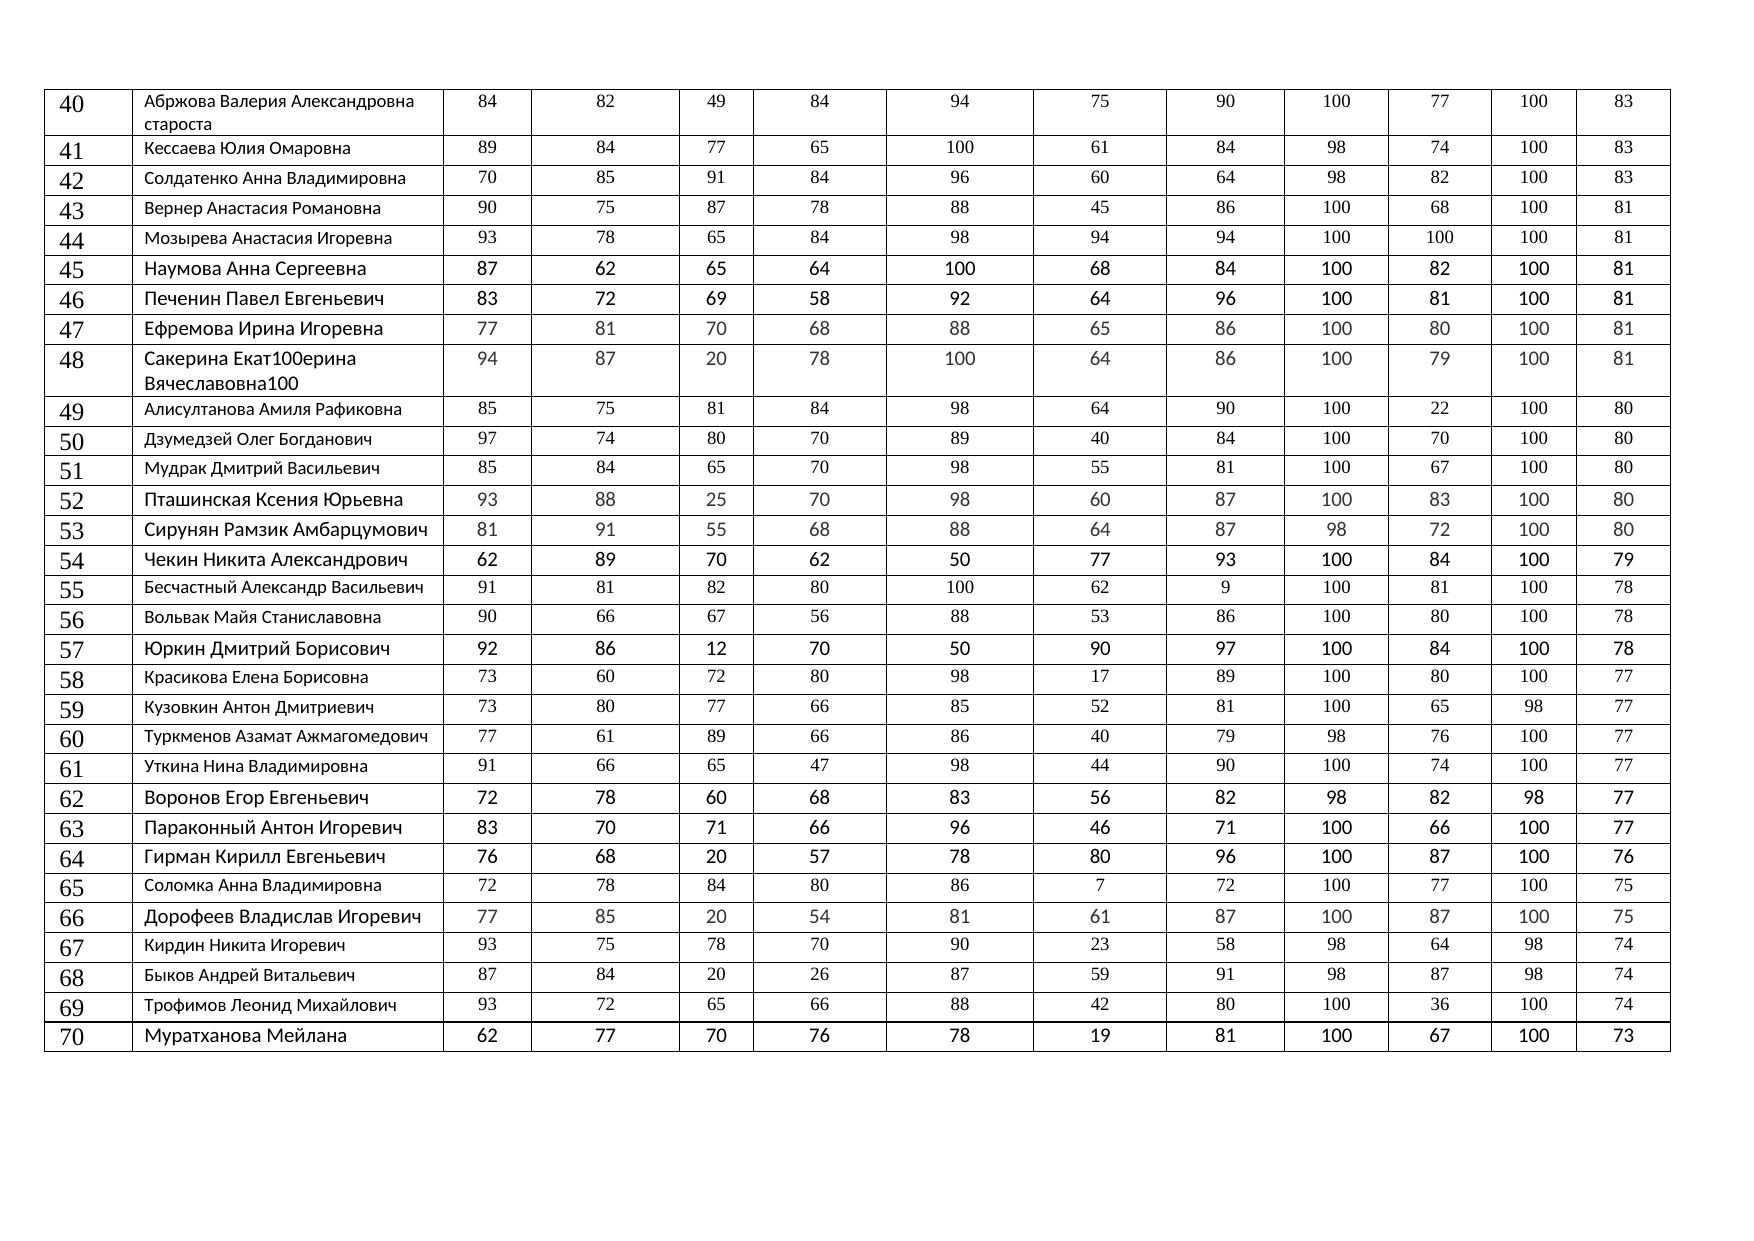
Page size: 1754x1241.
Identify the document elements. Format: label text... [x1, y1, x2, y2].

table_cell 56 [754, 605, 886, 634]
table_cell 90 [1167, 397, 1284, 426]
table_cell Печенин Павел Евгеньевич [133, 285, 443, 314]
table_cell 82 [1389, 784, 1491, 813]
table_cell 100 [1285, 903, 1388, 932]
table_cell 100 [887, 136, 1033, 165]
table_cell [45, 285, 132, 314]
table_cell [45, 136, 132, 165]
table_cell 90 [1167, 90, 1284, 135]
table_cell 100 [1492, 345, 1576, 396]
table_cell 64 [1034, 516, 1166, 545]
table_cell 80 [754, 665, 886, 694]
table_cell 87 [1389, 963, 1491, 992]
table_cell 100 [1285, 90, 1388, 135]
table_cell 77 [680, 695, 753, 723]
table_cell 79 [1389, 345, 1491, 396]
table_cell 20 [680, 844, 753, 872]
table_cell Солдатенко Анна Владимировна [133, 166, 443, 195]
table_cell 90 [444, 605, 531, 634]
table_cell 100 [1492, 456, 1576, 485]
table_cell [45, 397, 132, 426]
table_cell 55 [680, 516, 753, 545]
table_cell 60 [1034, 166, 1166, 195]
table_cell Вольвак Майя Станиславовна [133, 605, 443, 634]
table_cell 75 [532, 397, 679, 426]
table_cell 45 [1034, 196, 1166, 225]
table_cell 78 [887, 844, 1033, 872]
table_cell 97 [444, 427, 531, 455]
table_cell [45, 256, 132, 284]
table_cell 80 [1389, 665, 1491, 694]
table_cell 68 [532, 844, 679, 872]
table_cell 66 [1389, 814, 1491, 843]
table_cell 58 [1167, 933, 1284, 962]
table_cell 83 [444, 285, 531, 314]
table_cell [45, 665, 132, 694]
table_cell Параконный Антон Игоревич [133, 814, 443, 843]
table_cell 68 [754, 784, 886, 813]
table_cell 93 [444, 226, 531, 254]
table_cell 86 [532, 635, 679, 664]
table_cell 82 [1389, 166, 1491, 195]
table_cell 98 [1285, 166, 1388, 195]
table_cell 86 [1167, 605, 1284, 634]
table_cell 84 [1167, 256, 1284, 284]
table_cell 100 [1492, 226, 1576, 254]
table_cell 83 [1577, 90, 1670, 135]
table_cell 91 [532, 516, 679, 545]
table_cell 77 [444, 315, 531, 344]
table_cell 78 [532, 226, 679, 254]
table_cell 64 [1389, 933, 1491, 962]
table_cell 97 [1167, 635, 1284, 664]
table_cell 81 [1577, 345, 1670, 396]
table_cell 100 [1492, 665, 1576, 694]
table_cell 66 [754, 993, 886, 1021]
table_cell 81 [680, 397, 753, 426]
table_cell 93 [444, 993, 531, 1021]
table_cell 20 [680, 903, 753, 932]
table_cell 100 [1285, 345, 1388, 396]
table_cell 87 [1167, 516, 1284, 545]
table_cell [45, 933, 132, 962]
table_cell Дзумедзей Олег Богданович [133, 427, 443, 455]
table_cell 80 [680, 427, 753, 455]
table_cell [45, 546, 132, 574]
table_cell 81 [1167, 1023, 1284, 1051]
table_cell 74 [1389, 754, 1491, 783]
table_cell 67 [1389, 456, 1491, 485]
table_cell Алисултанова Амиля Рафиковна [133, 397, 443, 426]
table_cell 73 [444, 665, 531, 694]
table_cell 61 [532, 725, 679, 753]
table_cell [45, 844, 132, 872]
table_cell [45, 196, 132, 225]
table_cell 82 [680, 576, 753, 604]
table_cell 100 [1492, 844, 1576, 872]
table_cell 85 [532, 903, 679, 932]
table_cell 60 [532, 665, 679, 694]
table_cell Мозырева Анастасия Игоревна [133, 226, 443, 254]
table_cell 83 [1577, 166, 1670, 195]
table_cell 81 [444, 516, 531, 545]
table_cell 98 [887, 754, 1033, 783]
table_cell 70 [754, 635, 886, 664]
table_cell 98 [1285, 516, 1388, 545]
table_cell Дорофеев Владислав Игоревич [133, 903, 443, 932]
table_cell 98 [1492, 963, 1576, 992]
table_cell 75 [1577, 874, 1670, 902]
table_cell 70 [1389, 427, 1491, 455]
table_cell 86 [1167, 345, 1284, 396]
table_cell 100 [1285, 695, 1388, 723]
table_cell 87 [1389, 903, 1491, 932]
table_cell 86 [887, 874, 1033, 902]
table_cell 75 [532, 933, 679, 962]
table_cell 100 [1492, 256, 1576, 284]
table_cell 100 [1285, 285, 1388, 314]
table_cell 100 [1492, 486, 1576, 515]
table_cell Кузовкин Антон Дмитриевич [133, 695, 443, 723]
table_cell 60 [1034, 486, 1166, 515]
table_cell 62 [532, 256, 679, 284]
table_cell [45, 784, 132, 813]
table_cell 100 [1492, 166, 1576, 195]
table_cell 75 [1034, 90, 1166, 135]
table_cell Чекин Никита Александрович [133, 546, 443, 574]
table_cell 77 [444, 725, 531, 753]
table_cell 87 [532, 345, 679, 396]
table_cell [45, 226, 132, 254]
table_cell 68 [1034, 256, 1166, 284]
table_cell 100 [1492, 1023, 1576, 1051]
table_cell 80 [754, 874, 886, 902]
table_cell 86 [1167, 196, 1284, 225]
table_cell 84 [1389, 546, 1491, 574]
table_cell 47 [754, 754, 886, 783]
table_cell 36 [1389, 993, 1491, 1021]
table_cell Наумова Анна Сергеевна [133, 256, 443, 284]
table_cell 85 [887, 695, 1033, 723]
table_cell 100 [1285, 1023, 1388, 1051]
table_cell 78 [532, 784, 679, 813]
table_cell 78 [1577, 576, 1670, 604]
table_cell 98 [1285, 136, 1388, 165]
table_cell 90 [887, 933, 1033, 962]
table_cell [45, 486, 132, 515]
table_cell Туркменов Азамат Ажмагомедович [133, 725, 443, 753]
table_cell 69 [680, 285, 753, 314]
table_cell 78 [887, 1023, 1033, 1051]
table_cell Кессаева Юлия Омаровна [133, 136, 443, 165]
table_cell 19 [1034, 1023, 1166, 1051]
table_cell 74 [532, 427, 679, 455]
table_cell 80 [1577, 456, 1670, 485]
table_cell 100 [1285, 397, 1388, 426]
table_cell 62 [1034, 576, 1166, 604]
table_cell 87 [887, 963, 1033, 992]
table_cell [45, 874, 132, 902]
table_cell 90 [1167, 754, 1284, 783]
table_cell 88 [887, 605, 1033, 634]
table_cell 100 [1285, 993, 1388, 1021]
table_cell 100 [887, 576, 1033, 604]
table_cell Быков Андрей Витальевич [133, 963, 443, 992]
table_cell 76 [1577, 844, 1670, 872]
table_cell 77 [1577, 725, 1670, 753]
table_cell 84 [1167, 136, 1284, 165]
table_cell 81 [1577, 256, 1670, 284]
table_cell 40 [1034, 427, 1166, 455]
table_cell 100 [1492, 546, 1576, 574]
table_cell 56 [1034, 784, 1166, 813]
table_cell 66 [754, 725, 886, 753]
table_cell 85 [444, 397, 531, 426]
table_cell 88 [887, 315, 1033, 344]
table_cell 100 [1492, 285, 1576, 314]
table_cell Сакерина Екат100ерина Вячеславовна100 [133, 345, 443, 396]
table_cell 93 [1167, 546, 1284, 574]
table_cell 70 [680, 315, 753, 344]
table_cell 83 [1389, 486, 1491, 515]
table_cell 100 [1492, 136, 1576, 165]
table_cell 65 [680, 993, 753, 1021]
table_cell 70 [754, 933, 886, 962]
table_cell 98 [1285, 784, 1388, 813]
table_cell 61 [1034, 903, 1166, 932]
table_cell 73 [1577, 1023, 1670, 1051]
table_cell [133, 1023, 443, 1051]
table_cell 98 [887, 486, 1033, 515]
table_cell 78 [532, 874, 679, 902]
table_cell 87 [1389, 844, 1491, 872]
table_cell 100 [1285, 486, 1388, 515]
table_cell 64 [1034, 285, 1166, 314]
table_cell 94 [1034, 226, 1166, 254]
table_cell 49 [680, 90, 753, 135]
table_cell 80 [1389, 315, 1491, 344]
table_cell 96 [887, 814, 1033, 843]
table_cell 75 [1577, 903, 1670, 932]
table_cell [45, 1023, 132, 1051]
table_cell 100 [1492, 397, 1576, 426]
table_cell 70 [444, 166, 531, 195]
table_cell 71 [680, 814, 753, 843]
table_cell 73 [444, 695, 531, 723]
table_cell 76 [444, 844, 531, 872]
table_cell 96 [1167, 844, 1284, 872]
table_cell 68 [754, 315, 886, 344]
table_cell 90 [1034, 635, 1166, 664]
table_cell 12 [680, 635, 753, 664]
table_cell Пташинская Ксения Юрьевна [133, 486, 443, 515]
table_cell 80 [1389, 605, 1491, 634]
table_cell 82 [1389, 256, 1491, 284]
table_cell 91 [1167, 963, 1284, 992]
table_cell 81 [532, 576, 679, 604]
table_cell 65 [680, 456, 753, 485]
table_cell 72 [1167, 874, 1284, 902]
table_cell 65 [754, 136, 886, 165]
table_cell 9 [1167, 576, 1284, 604]
table_cell 70 [532, 814, 679, 843]
table_cell 100 [1285, 256, 1388, 284]
table_cell 98 [887, 226, 1033, 254]
table_cell 26 [754, 963, 886, 992]
table_cell 65 [680, 256, 753, 284]
table_cell 77 [1577, 754, 1670, 783]
table_cell 76 [754, 1023, 886, 1051]
table_cell 100 [1492, 754, 1576, 783]
table_cell 77 [1577, 695, 1670, 723]
table_cell 70 [754, 486, 886, 515]
table_cell 77 [444, 903, 531, 932]
table_cell 89 [532, 546, 679, 574]
table_cell 64 [1167, 166, 1284, 195]
table_cell 77 [1389, 90, 1491, 135]
table_cell 71 [1167, 814, 1284, 843]
table_cell 87 [680, 196, 753, 225]
table_cell 74 [1577, 993, 1670, 1021]
table_cell 87 [1167, 486, 1284, 515]
table_cell 84 [680, 874, 753, 902]
table_cell 81 [1577, 315, 1670, 344]
table_cell [45, 695, 132, 723]
table_cell 81 [1389, 576, 1491, 604]
table_cell 65 [680, 226, 753, 254]
table_cell 96 [1167, 285, 1284, 314]
table_cell 42 [1034, 993, 1166, 1021]
table_cell 77 [680, 136, 753, 165]
table_cell 20 [680, 345, 753, 396]
table_cell 100 [1285, 814, 1388, 843]
table_cell [45, 814, 132, 843]
table_cell 80 [1167, 993, 1284, 1021]
table_cell 94 [444, 345, 531, 396]
table_cell 83 [444, 814, 531, 843]
table_cell 81 [1167, 456, 1284, 485]
table_cell 78 [754, 196, 886, 225]
table_cell 25 [680, 486, 753, 515]
table_cell [45, 456, 132, 485]
table_cell 94 [887, 90, 1033, 135]
table_cell 70 [754, 456, 886, 485]
table_cell 80 [1577, 516, 1670, 545]
table_cell 96 [887, 166, 1033, 195]
table_cell [45, 963, 132, 992]
table_cell 84 [754, 397, 886, 426]
table_cell [45, 725, 132, 753]
table_cell 100 [1492, 635, 1576, 664]
table_cell Трофимов Леонид Михайлович [133, 993, 443, 1021]
table_cell [45, 166, 132, 195]
table_cell 40 [1034, 725, 1166, 753]
table_cell 80 [1577, 486, 1670, 515]
table_cell Уткина Нина Владимировна [133, 754, 443, 783]
table_cell 98 [1492, 933, 1576, 962]
table_cell 64 [1034, 397, 1166, 426]
table_cell 84 [754, 90, 886, 135]
table_cell [45, 345, 132, 396]
table_cell 88 [887, 196, 1033, 225]
table_cell Ефремова Ирина Игоревна [133, 315, 443, 344]
table_cell 72 [680, 665, 753, 694]
table_cell 93 [444, 933, 531, 962]
table_cell 75 [532, 196, 679, 225]
table_cell 62 [444, 546, 531, 574]
table_cell 70 [680, 1023, 753, 1051]
table_cell 80 [532, 695, 679, 723]
table_cell 72 [444, 784, 531, 813]
table_cell 80 [1577, 397, 1670, 426]
table_cell Кирдин Никита Игоревич [133, 933, 443, 962]
table_cell 100 [1285, 546, 1388, 574]
table_cell 70 [754, 427, 886, 455]
table_cell 84 [1389, 635, 1491, 664]
table_cell Соломка Анна Владимировна [133, 874, 443, 902]
table_cell 83 [887, 784, 1033, 813]
table_cell 72 [1389, 516, 1491, 545]
table_cell 77 [1577, 814, 1670, 843]
table_cell 23 [1034, 933, 1166, 962]
table_cell 17 [1034, 665, 1166, 694]
table_cell 74 [1389, 136, 1491, 165]
table_cell 53 [1034, 605, 1166, 634]
table_cell [45, 993, 132, 1021]
table_cell 81 [1577, 196, 1670, 225]
table_cell 100 [887, 345, 1033, 396]
table_cell 100 [1492, 874, 1576, 902]
table_cell 77 [1577, 784, 1670, 813]
table_cell 81 [887, 903, 1033, 932]
table_cell 59 [1034, 963, 1166, 992]
table_cell 84 [532, 963, 679, 992]
table_cell 100 [1492, 576, 1576, 604]
table_cell [45, 576, 132, 604]
table_cell 100 [1492, 993, 1576, 1021]
table_cell 62 [754, 546, 886, 574]
table_cell 66 [754, 695, 886, 723]
table_cell 86 [887, 725, 1033, 753]
table_cell Воронов Егор Евгеньевич [133, 784, 443, 813]
table_cell 80 [754, 576, 886, 604]
table_cell Мудрак Дмитрий Васильевич [133, 456, 443, 485]
table_cell 84 [532, 136, 679, 165]
table_cell 100 [887, 256, 1033, 284]
table_cell [45, 635, 132, 664]
table_cell 85 [444, 456, 531, 485]
table_cell 94 [1167, 226, 1284, 254]
table_cell 100 [1285, 844, 1388, 872]
table_cell 93 [444, 486, 531, 515]
table_cell 46 [1034, 814, 1166, 843]
table_cell 78 [1577, 605, 1670, 634]
table_cell 100 [1492, 903, 1576, 932]
table_cell 88 [887, 516, 1033, 545]
table_cell 79 [1167, 725, 1284, 753]
table_cell 76 [1389, 725, 1491, 753]
table_cell 81 [1389, 285, 1491, 314]
table_cell 85 [532, 166, 679, 195]
table_cell 98 [1285, 963, 1388, 992]
table_cell Красикова Елена Борисовна [133, 665, 443, 694]
table_cell 80 [1577, 427, 1670, 455]
table_cell 100 [1492, 427, 1576, 455]
table_cell 100 [1389, 226, 1491, 254]
table_cell 67 [1389, 1023, 1491, 1051]
table_cell 57 [754, 844, 886, 872]
table_cell [45, 427, 132, 455]
table_cell 100 [1492, 814, 1576, 843]
table_cell 100 [1285, 427, 1388, 455]
table_cell 7 [1034, 874, 1166, 902]
table_cell 83 [1577, 136, 1670, 165]
table_cell Абржова Валерия Александровна староста [133, 90, 443, 135]
table_cell 100 [1285, 874, 1388, 902]
table_cell 65 [1034, 315, 1166, 344]
table_cell Юркин Дмитрий Борисович [133, 635, 443, 664]
table_cell 84 [754, 226, 886, 254]
table_cell 100 [1285, 754, 1388, 783]
table_cell 82 [1167, 784, 1284, 813]
table_cell 52 [1034, 695, 1166, 723]
table_cell 89 [444, 136, 531, 165]
table_cell [45, 315, 132, 344]
table_cell 44 [1034, 754, 1166, 783]
table_cell 100 [1492, 196, 1576, 225]
table_cell 77 [1389, 874, 1491, 902]
table_cell 98 [1492, 784, 1576, 813]
table_cell 92 [444, 635, 531, 664]
table_cell 100 [1492, 315, 1576, 344]
table_cell 22 [1389, 397, 1491, 426]
table_cell 72 [532, 993, 679, 1021]
table_cell 64 [754, 256, 886, 284]
table_cell 66 [532, 754, 679, 783]
table_cell 72 [444, 874, 531, 902]
table_cell 87 [444, 963, 531, 992]
table_cell 100 [1285, 315, 1388, 344]
table_cell 70 [680, 546, 753, 574]
table_cell 78 [680, 933, 753, 962]
table_cell 89 [680, 725, 753, 753]
table_cell 100 [1285, 226, 1388, 254]
table_cell 81 [532, 315, 679, 344]
table_cell 98 [887, 397, 1033, 426]
table_cell 91 [680, 166, 753, 195]
table_cell 88 [887, 993, 1033, 1021]
table_cell 81 [1167, 695, 1284, 723]
table_cell 72 [532, 285, 679, 314]
table_cell 98 [887, 456, 1033, 485]
table_cell 82 [532, 90, 679, 135]
table_cell [45, 90, 132, 135]
table_cell Сирунян Рамзик Амбарцумович [133, 516, 443, 545]
table_cell 100 [1285, 576, 1388, 604]
table_cell [45, 605, 132, 634]
table_cell 66 [532, 605, 679, 634]
table_cell 98 [1285, 933, 1388, 962]
table_cell 66 [754, 814, 886, 843]
table_cell 100 [1492, 90, 1576, 135]
table_cell 81 [1577, 285, 1670, 314]
table_cell 100 [1285, 196, 1388, 225]
table_cell 54 [754, 903, 886, 932]
table_cell 60 [680, 784, 753, 813]
table_cell 100 [1285, 605, 1388, 634]
table_cell 61 [1034, 136, 1166, 165]
table_cell Вернер Анастасия Романовна [133, 196, 443, 225]
table_cell 84 [444, 90, 531, 135]
table_cell 98 [887, 665, 1033, 694]
table_cell 92 [887, 285, 1033, 314]
table_cell 55 [1034, 456, 1166, 485]
table_cell 81 [1577, 226, 1670, 254]
table_cell 78 [754, 345, 886, 396]
table_cell 58 [754, 285, 886, 314]
table_cell 74 [1577, 933, 1670, 962]
table_cell 65 [680, 754, 753, 783]
table_cell 77 [532, 1023, 679, 1051]
table_cell 74 [1577, 963, 1670, 992]
table_cell 84 [1167, 427, 1284, 455]
table_cell 91 [444, 754, 531, 783]
table_cell 79 [1577, 546, 1670, 574]
table_cell 50 [887, 635, 1033, 664]
table_cell 88 [532, 486, 679, 515]
table_cell [45, 903, 132, 932]
table_cell 68 [1389, 196, 1491, 225]
table_cell 100 [1492, 516, 1576, 545]
table_cell 98 [1285, 725, 1388, 753]
table_cell [45, 754, 132, 783]
table_cell 65 [1389, 695, 1491, 723]
table_cell 89 [1167, 665, 1284, 694]
table_cell 87 [1167, 903, 1284, 932]
table_cell 89 [887, 427, 1033, 455]
table_cell 80 [1034, 844, 1166, 872]
table_cell 84 [532, 456, 679, 485]
table_cell 67 [680, 605, 753, 634]
table_cell 77 [1034, 546, 1166, 574]
table_cell 84 [754, 166, 886, 195]
table_cell 62 [444, 1023, 531, 1051]
table_cell Гирман Кирилл Евгеньевич [133, 844, 443, 872]
table_cell 100 [1492, 605, 1576, 634]
table_cell 68 [754, 516, 886, 545]
table_cell 86 [1167, 315, 1284, 344]
table_cell 100 [1492, 725, 1576, 753]
table_cell 77 [1577, 665, 1670, 694]
table_cell 78 [1577, 635, 1670, 664]
table_cell 100 [1285, 456, 1388, 485]
table_cell 20 [680, 963, 753, 992]
table_cell 98 [1492, 695, 1576, 723]
table_cell 100 [1285, 665, 1388, 694]
table_cell [45, 516, 132, 545]
table_cell 50 [887, 546, 1033, 574]
table_cell 87 [444, 256, 531, 284]
table_cell Бесчастный Александр Васильевич [133, 576, 443, 604]
table_cell 91 [444, 576, 531, 604]
table_cell 64 [1034, 345, 1166, 396]
table_cell 90 [444, 196, 531, 225]
table_cell 100 [1285, 635, 1388, 664]
